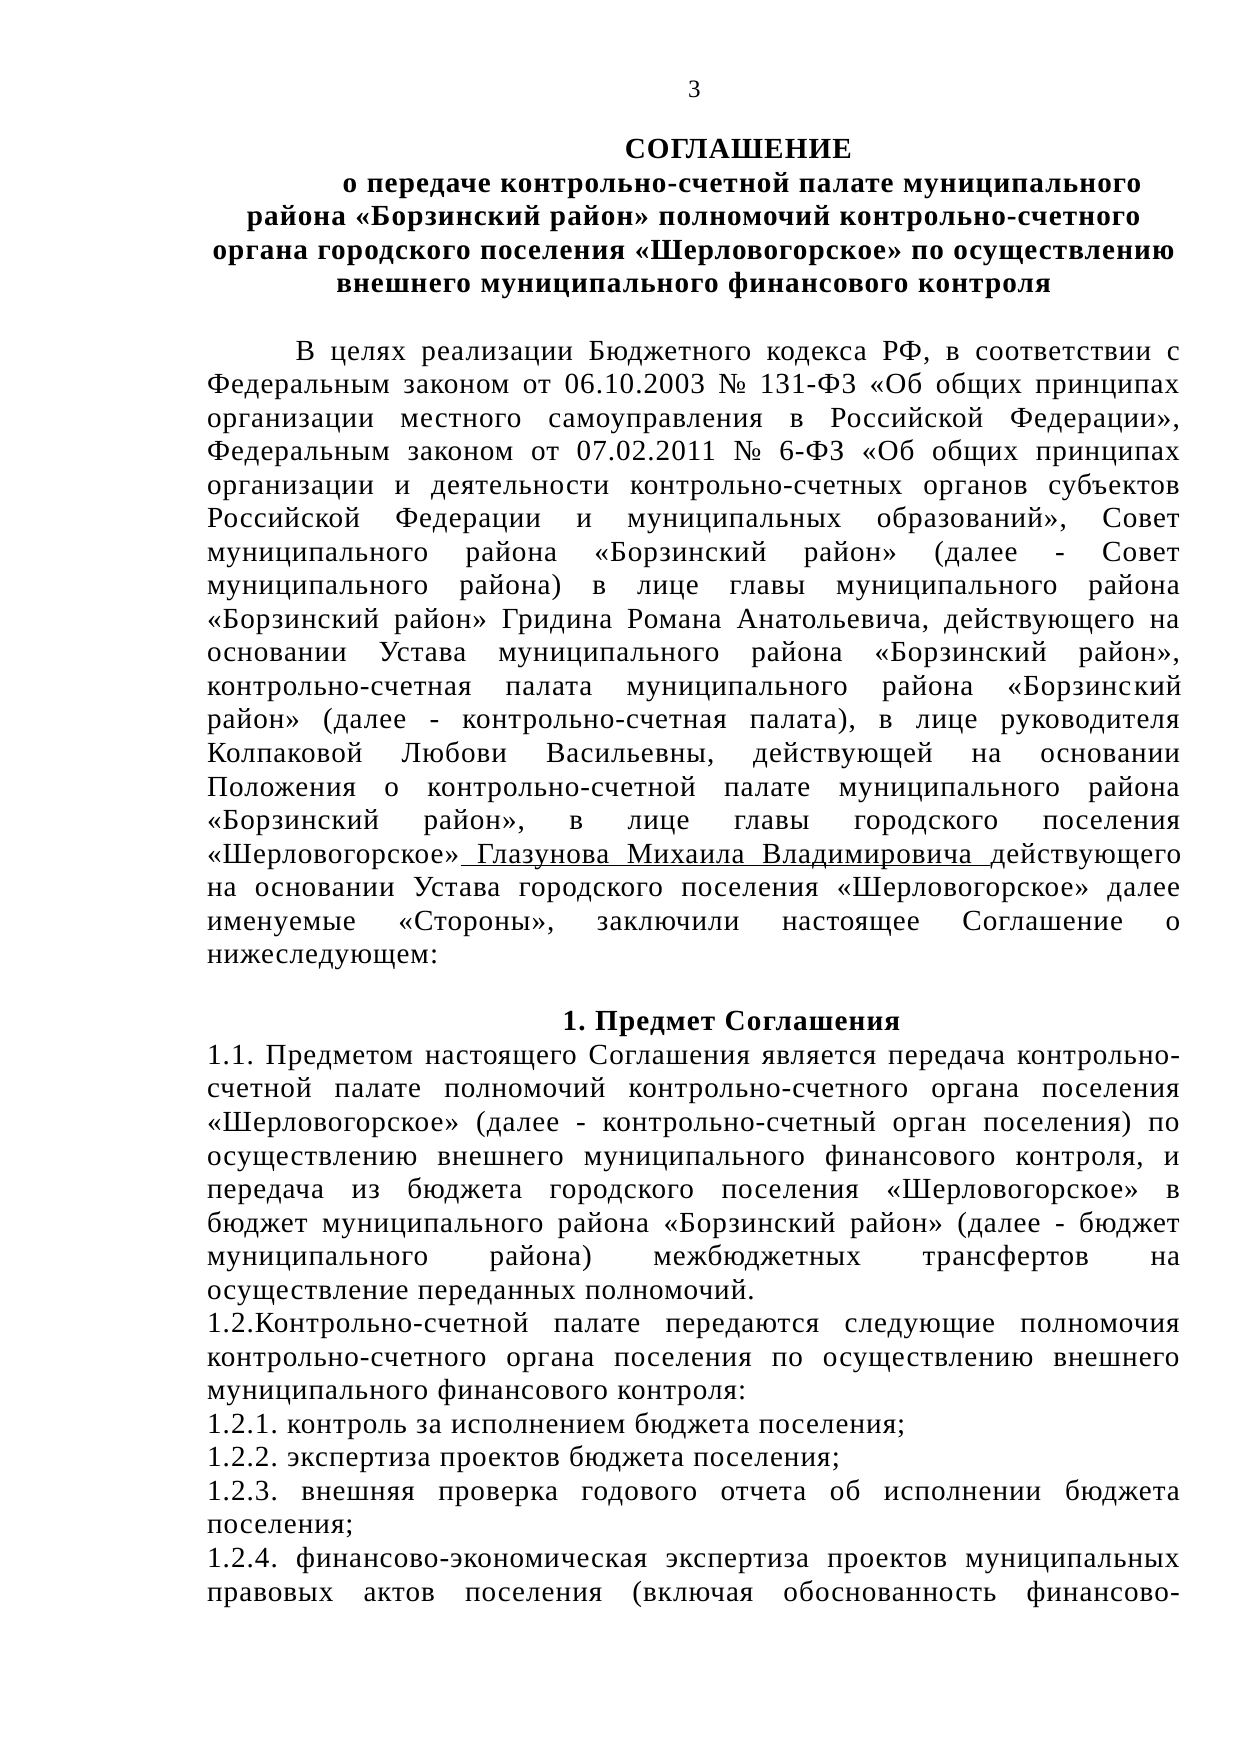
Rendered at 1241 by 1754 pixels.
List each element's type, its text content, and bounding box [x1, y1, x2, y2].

text 1.1. Предметом настоящего Соглашения является передача контрольно-счетной палате полномочий контрольно-счетного органа поселения «Шерловогорское» (далее - контрольно-счетный орган поселения) по осуществлению внешнего муниципального финансового контроля, и передача из бюджета городского поселения «Шерловогорское» в бюджет муниципального района «Борзинский район» (далее - бюджет муниципального района) межбюджетных трансфертов на осуществление переданных полномочий. [207, 1037, 1181, 1305]
text 1.2.3. внешняя проверка годового отчета об исполнении бюджета поселения; [207, 1473, 1181, 1540]
text 1.2.1. контроль за исполнением бюджета поселения; [207, 1406, 1181, 1439]
text 1. Предмет Соглашения [282, 1003, 1181, 1037]
text 1.2.2. экспертиза проектов бюджета поселения; [207, 1439, 1181, 1473]
text о передаче контрольно-счетной палате муниципального района «Борзинский район» полномочий контрольно-счетного органа городского поселения «Шерловогорское» по осуществлению внешнего муниципального финансового контроля [207, 165, 1181, 299]
text СОГЛАШЕНИЕ [207, 131, 1181, 165]
text В целях реализации Бюджетного кодекса РФ, в соответствии с Федеральным законом от 06.10.2003 № 131-Ф3 «Об общих принципах организации местного самоуправления в Российской Федерации», Федеральным законом от 07.02.2011 № 6-ФЗ «Об общих принципах организации и деятельности контрольно-счетных органов субъектов Российской Федерации и муниципальных образований», Совет муниципального района «Борзинский район» (далее - Совет муниципального района) в лице главы муниципального района «Борзинский район» Гридина Романа Анатольевича, действующего на основании Устава муниципального района «Борзинский район», контрольно-счетная палата муниципального района «Борзинский район» (далее - контрольно-счетная палата), в лице руководителя Колпаковой Любови Васильевны, действующей на основании Положения о контрольно-счетной палате муниципального района «Борзинский район», в лице главы городского поселения «Шерловогорское» Глазунова Михаила Владимировича действующего на основании Устава городского поселения «Шерловогорское» далее именуемые «Стороны», заключили настоящее Соглашение о нижеследующем: [207, 333, 1181, 970]
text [207, 1540, 1181, 1607]
text 1.2.Контрольно-счетной палате передаются следующие полномочия контрольно-счетного органа поселения по осуществлению внешнего муниципального финансового контроля: [207, 1305, 1181, 1406]
